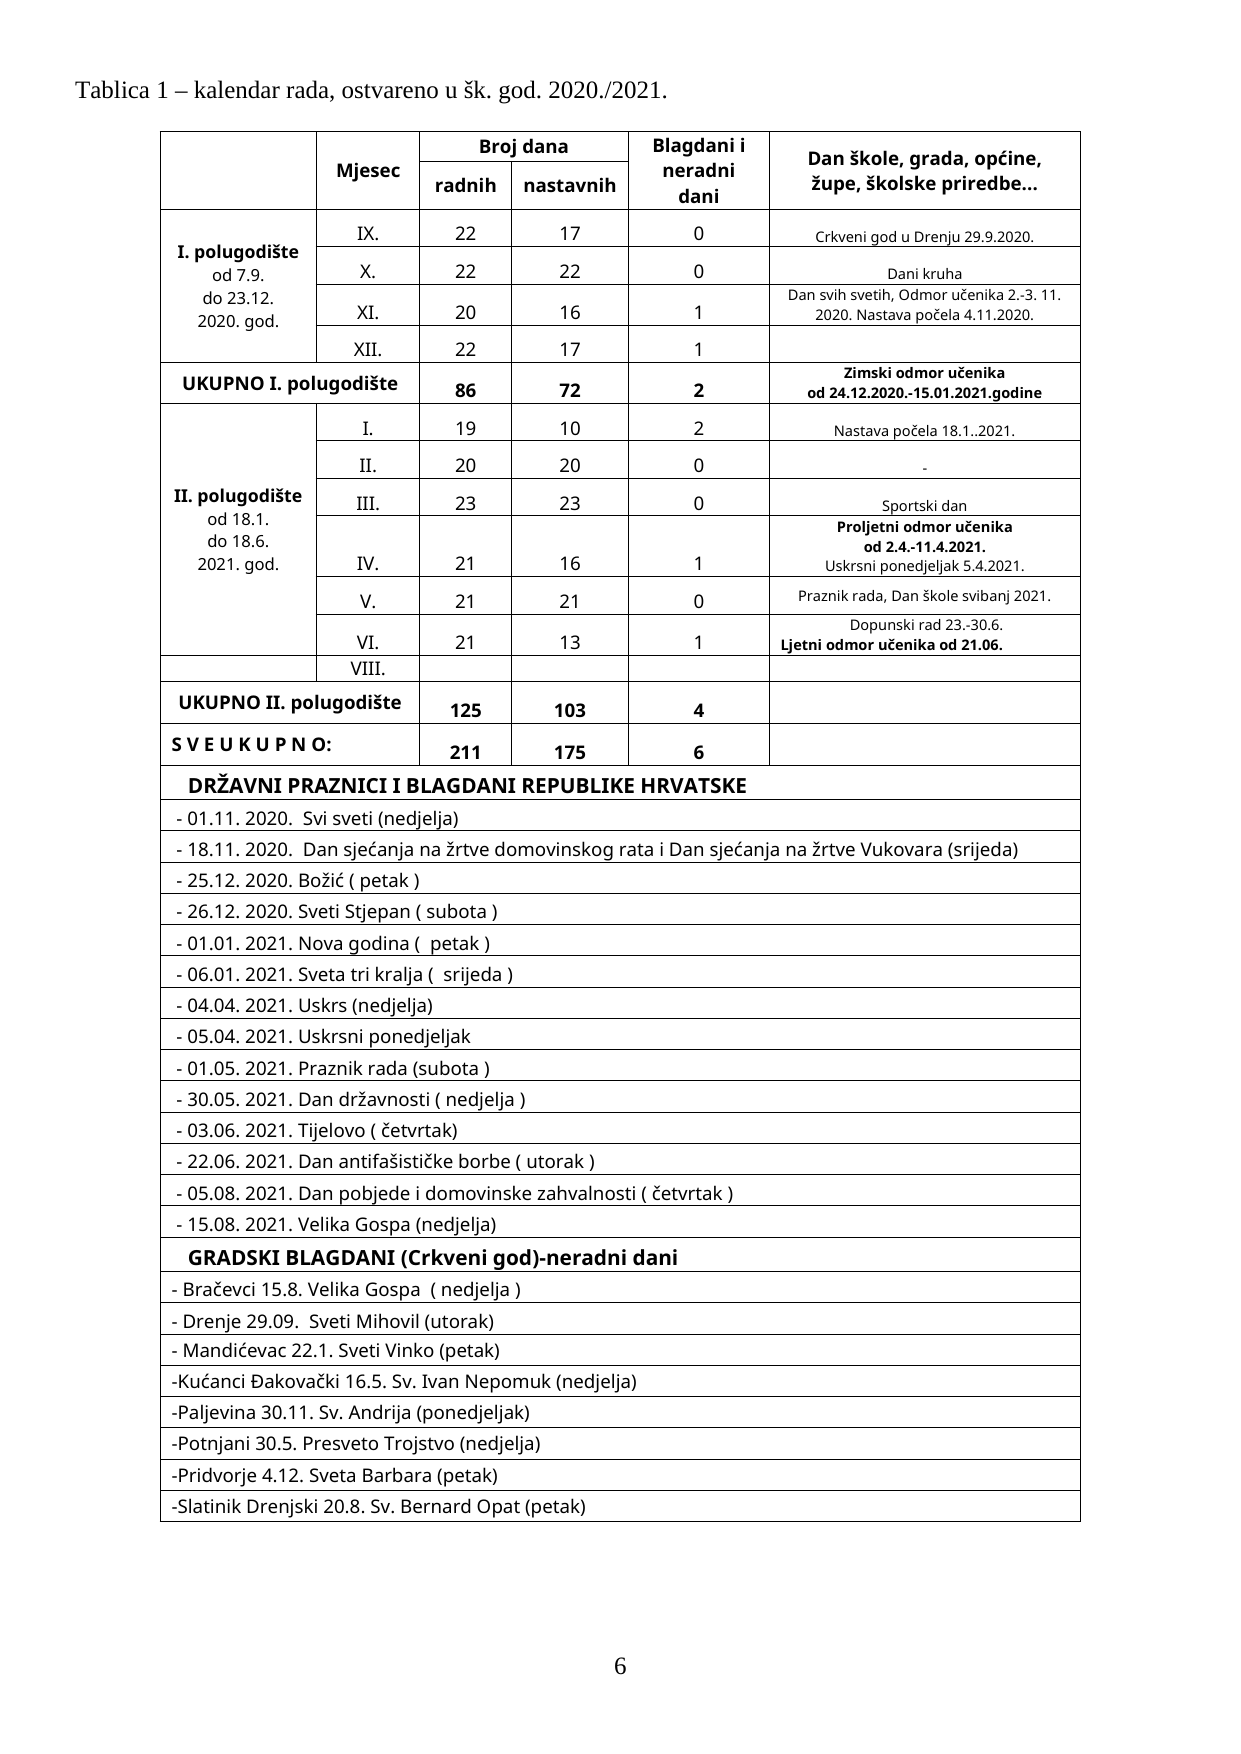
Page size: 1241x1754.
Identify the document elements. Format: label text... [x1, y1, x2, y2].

table_cell - 04.04. 2021. Uskrs (nedjelja) [161, 988, 1080, 1018]
table_header Blagdani i neradni dani [629, 132, 769, 209]
table_cell - 01.01. 2021. Nova godina ( petak ) [161, 925, 1080, 955]
text Tablica 1 – kalendar rada, ostvareno u šk. god. 2020./2021. [75, 75, 1165, 104]
table_cell 4 [629, 682, 769, 723]
table_cell IX. [317, 210, 419, 246]
table_cell 17 [512, 210, 628, 246]
table_cell 21 [420, 516, 511, 576]
table_cell 17 [512, 326, 628, 362]
table_cell 1 [629, 326, 769, 362]
table_cell -Pridvorje 4.12. Sveta Barbara (petak) [161, 1460, 1080, 1490]
table_cell 21 [420, 615, 511, 654]
table_cell 2 [629, 404, 769, 440]
table_cell 1 [629, 615, 769, 654]
table_cell 19 [420, 404, 511, 440]
table_cell - Mandićevac 22.1. Sveti Vinko (petak) [161, 1335, 1080, 1365]
table_cell [420, 656, 511, 681]
table_cell nastavnih [512, 162, 628, 209]
table_cell -Slatinik Drenjski 20.8. Sv. Bernard Opat (petak) [161, 1491, 1080, 1521]
table_cell - 30.05. 2021. Dan državnosti ( nedjelja ) [161, 1081, 1080, 1112]
table_cell [512, 656, 628, 681]
table_cell - Drenje 29.09. Sveti Mihovil (utorak) [161, 1303, 1080, 1333]
table_cell - 05.08. 2021. Dan pobjede i domovinske zahvalnosti ( četvrtak ) [161, 1175, 1080, 1205]
table_cell XII. [317, 326, 419, 362]
table_cell [770, 326, 1080, 362]
table_cell Zimski odmor učenika od 24.12.2020.-15.01.2021.godine [770, 363, 1080, 403]
table_cell 0 [629, 441, 769, 478]
table_cell Proljetni odmor učenika od 2.4.-11.4.2021. Uskrsni ponedjeljak 5.4.2021. [770, 516, 1080, 576]
table_cell - 25.12. 2020. Božić ( petak ) [161, 863, 1080, 893]
table_cell [770, 656, 1080, 681]
table_cell UKUPNO I. polugodište [161, 363, 419, 403]
table_cell 1 [629, 516, 769, 576]
table_header Mjesec [317, 132, 419, 209]
table_cell GRADSKI BLAGDANI (Crkveni god)-neradni dani [161, 1238, 1080, 1271]
table_cell 20 [512, 441, 628, 478]
table_cell 72 [512, 363, 628, 403]
table_cell - 18.11. 2020. Dan sjećanja na žrtve domovinskog rata i Dan sjećanja na žrtve Vukovara (srijeda) [161, 831, 1080, 862]
table_cell [770, 682, 1080, 723]
table_cell - 01.11. 2020. Svi sveti (nedjelja) [161, 800, 1080, 830]
table_cell - 22.06. 2021. Dan antifašističke borbe ( utorak ) [161, 1144, 1080, 1174]
table_cell - [770, 441, 1080, 478]
table_cell III. [317, 479, 419, 515]
table_cell 21 [420, 577, 511, 614]
table_cell I. polugodište od 7.9. do 23.12. 2020. god. [161, 210, 316, 362]
table_header [161, 132, 316, 209]
table_cell Praznik rada, Dan škole svibanj 2021. [770, 577, 1080, 614]
table_cell VIII. [317, 656, 419, 681]
table_cell 23 [512, 479, 628, 515]
table_cell II. [317, 441, 419, 478]
table_cell UKUPNO II. polugodište [161, 682, 419, 723]
table_cell Crkveni god u Drenju 29.9.2020. [770, 210, 1080, 246]
table_cell 13 [512, 615, 628, 654]
table_cell 125 [420, 682, 511, 723]
table_header Broj dana [420, 132, 628, 161]
table_cell II. polugodište od 18.1. do 18.6. 2021. god. [161, 404, 316, 654]
table_cell 211 [420, 724, 511, 765]
table_cell - 03.06. 2021. Tijelovo ( četvrtak) [161, 1113, 1080, 1143]
table_cell 20 [420, 441, 511, 478]
table_cell I. [317, 404, 419, 440]
table_cell 103 [512, 682, 628, 723]
table_cell 0 [629, 247, 769, 284]
table_cell 175 [512, 724, 628, 765]
table_cell 0 [629, 479, 769, 515]
table_cell X. [317, 247, 419, 284]
table_cell -Paljevina 30.11. Sv. Andrija (ponedjeljak) [161, 1397, 1080, 1427]
table_cell - Bračevci 15.8. Velika Gospa ( nedjelja ) [161, 1272, 1080, 1302]
table_cell 2 [629, 363, 769, 403]
table_cell 22 [512, 247, 628, 284]
table_cell - 15.08. 2021. Velika Gospa (nedjelja) [161, 1206, 1080, 1237]
table_cell DRŽAVNI PRAZNICI I BLAGDANI REPUBLIKE HRVATSKE [161, 766, 1080, 799]
table_cell 10 [512, 404, 628, 440]
table_cell - 06.01. 2021. Sveta tri kralja ( srijeda ) [161, 956, 1080, 987]
table_cell 1 [629, 285, 769, 324]
table_cell - 26.12. 2020. Sveti Stjepan ( subota ) [161, 894, 1080, 924]
table_cell 86 [420, 363, 511, 403]
table_cell 16 [512, 516, 628, 576]
table_cell XI. [317, 285, 419, 324]
table_cell S V E U K U P N O: [161, 724, 419, 765]
table_cell 20 [420, 285, 511, 324]
table_cell - 05.04. 2021. Uskrsni ponedjeljak [161, 1019, 1080, 1049]
table_cell [629, 656, 769, 681]
table_cell 23 [420, 479, 511, 515]
table_cell [161, 656, 316, 681]
table_cell IV. [317, 516, 419, 576]
table_cell 16 [512, 285, 628, 324]
table_cell [770, 724, 1080, 765]
table_cell Dani kruha [770, 247, 1080, 284]
table_cell Nastava počela 18.1..2021. [770, 404, 1080, 440]
table_cell 0 [629, 210, 769, 246]
table_cell Sportski dan [770, 479, 1080, 515]
table_cell - 01.05. 2021. Praznik rada (subota ) [161, 1050, 1080, 1080]
table_cell 22 [420, 210, 511, 246]
table_cell -Kućanci Đakovački 16.5. Sv. Ivan Nepomuk (nedjelja) [161, 1366, 1080, 1396]
table_cell Dopunski rad 23.-30.6. Ljetni odmor učenika od 21.06. [770, 615, 1080, 654]
table_cell radnih [420, 162, 511, 209]
table_cell -Potnjani 30.5. Presveto Trojstvo (nedjelja) [161, 1428, 1080, 1458]
table_cell 0 [629, 577, 769, 614]
table_cell 21 [512, 577, 628, 614]
table_cell 22 [420, 247, 511, 284]
table_cell Dan svih svetih, Odmor učenika 2.-3. 11. 2020. Nastava počela 4.11.2020. [770, 285, 1080, 324]
table_cell 6 [629, 724, 769, 765]
table_cell 22 [420, 326, 511, 362]
table_header Dan škole, grada, općine, župe, školske priredbe... [770, 132, 1080, 209]
table_cell V. [317, 577, 419, 614]
table_cell VI. [317, 615, 419, 654]
